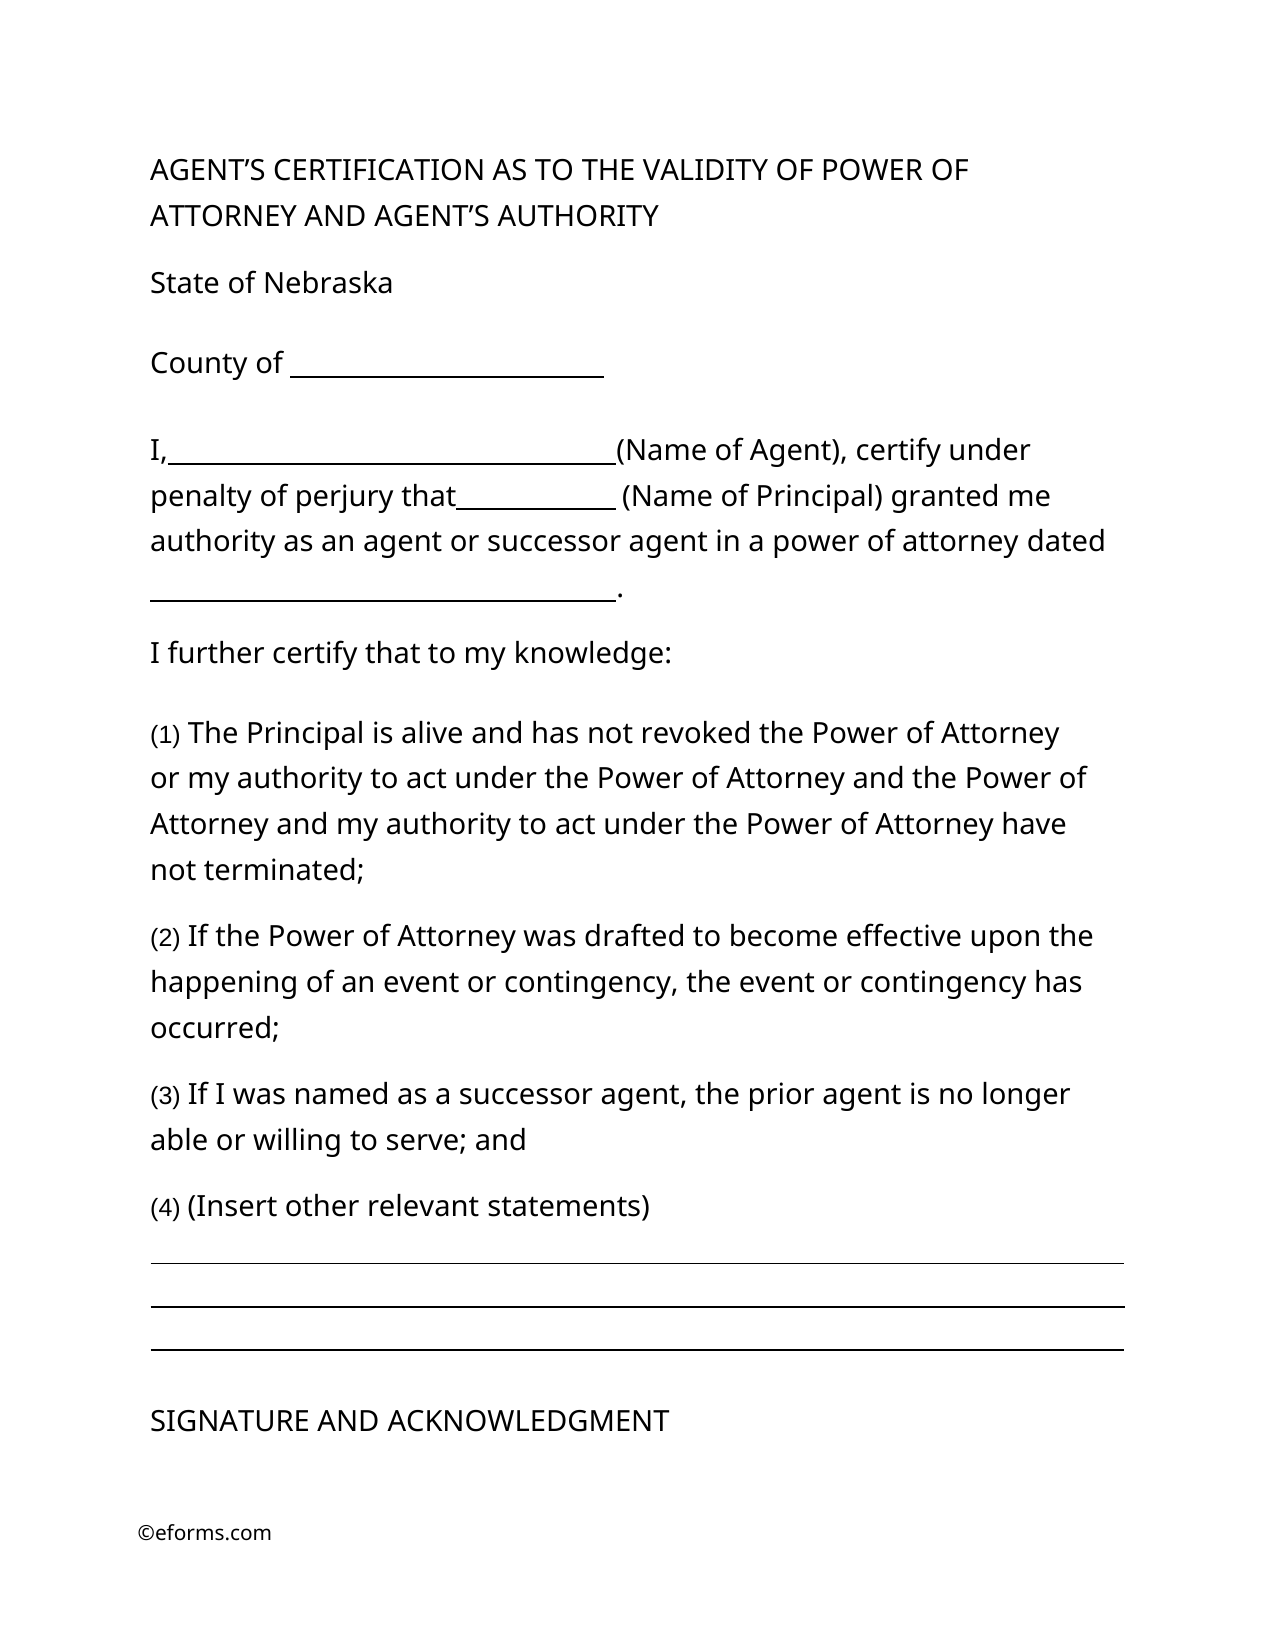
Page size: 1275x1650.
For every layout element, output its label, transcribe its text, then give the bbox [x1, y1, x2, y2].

list (Insert other relevant statements) [150, 1186, 1106, 1225]
list If I was named as a successor agent, the prior agent is no longer able or willing to serve; and [150, 1073, 1090, 1159]
text County of [150, 342, 1106, 382]
text State of Nebraska [150, 262, 1106, 302]
text I, (Name of Agent), certify under penalty of perjury that (Name of Principal) granted me authority as an agent or successor agent in a power of attorney dated . [150, 429, 1106, 606]
list The Principal is alive and has not revoked the Power of Attorney or my authority to act under the Power of Attorney and the Power of Attorney and my authority to act under the Power of Attorney have not terminated; [150, 712, 1097, 889]
text SIGNATURE AND ACKNOWLEDGMENT [150, 1401, 1106, 1440]
list If the Power of Attorney was drafted to become effective upon the happening of an event or contingency, the event or contingency has occurred; [150, 916, 1099, 1047]
subtitle AGENT’S CERTIFICATION AS TO THE VALIDITY OF POWER OF ATTORNEY AND AGENT’S AUTHORITY [150, 149, 1106, 235]
text I further certify that to my knowledge: [150, 632, 1106, 672]
